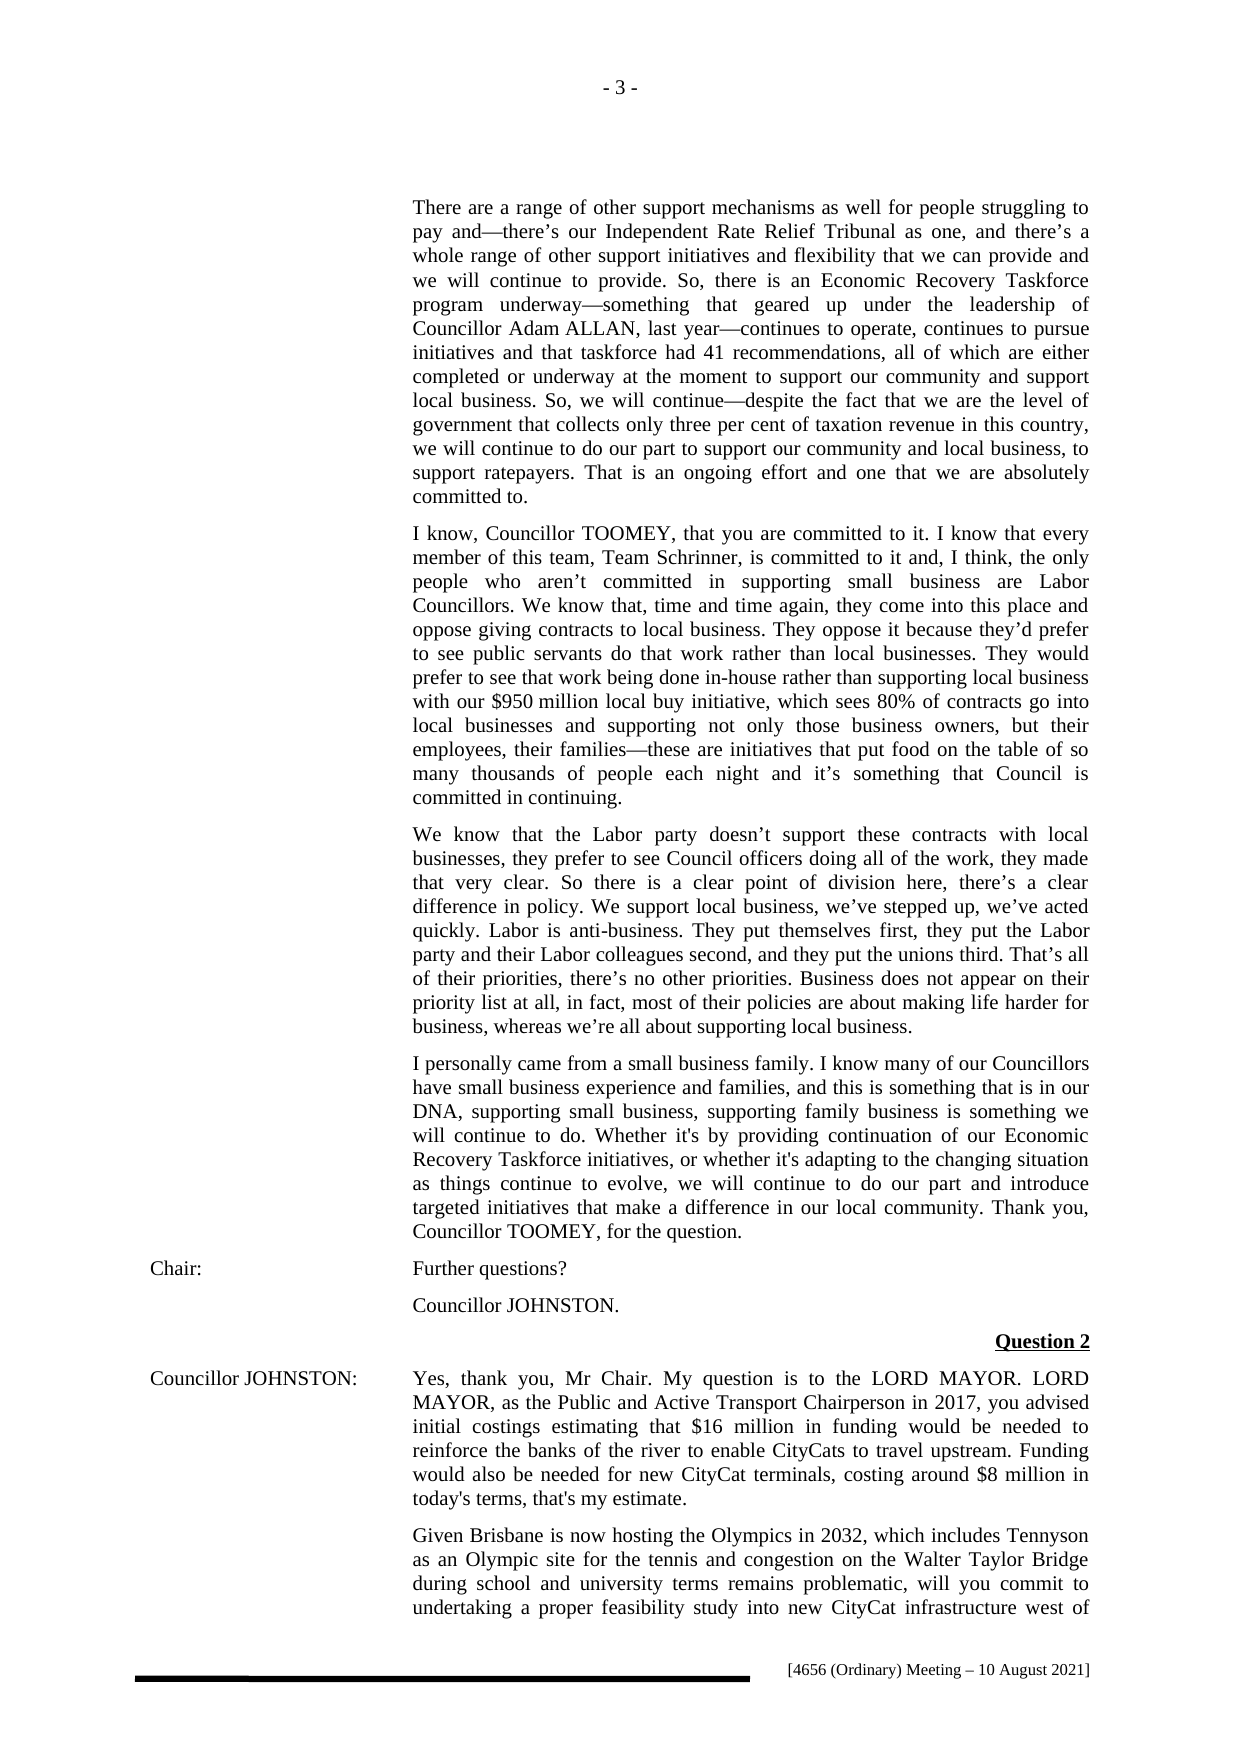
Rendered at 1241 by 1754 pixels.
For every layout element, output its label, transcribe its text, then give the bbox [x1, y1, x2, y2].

text Chair: Further questions? [150, 1256, 1090, 1280]
text There are a range of other support mechanisms as well for people struggling to pay and—there’s our Independent Rate Relief Tribunal as one, and there’s a whole range of other support initiatives and flexibility that we can provide and we will continue to provide. So, there is an Economic Recovery Taskforce program underway—something that geared up under the leadership of Councillor Adam ALLAN, last year—continues to operate, continues to pursue initiatives and that taskforce had 41 recommendations, all of which are either completed or underway at the moment to support our community and support local business. So, we will continue—despite the fact that we are the level of government that collects only three per cent of taxation revenue in this country, we will continue to do our part to support our community and local business, to support ratepayers. That is an ongoing effort and one that we are absolutely committed to. [150, 195, 1090, 508]
text Councillor JOHNSTON: Yes, thank you, Mr Chair. My question is to the LORD MAYOR. LORD MAYOR, as the Public and Active Transport Chairperson in 2017, you advised initial costings estimating that $16 million in funding would be needed to reinforce the banks of the river to enable CityCats to travel upstream. Funding would also be needed for new CityCat terminals, costing around $8 million in today's terms, that's my estimate. [150, 1366, 1090, 1510]
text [150, 1522, 1090, 1619]
text I personally came from a small business family. I know many of our Councillors have small business experience and families, and this is something that is in our DNA, supporting small business, supporting family business is something we will continue to do. Whether it's by providing continuation of our Economic Recovery Taskforce initiatives, or whether it's adapting to the changing situation as things continue to evolve, we will continue to do our part and introduce targeted initiatives that make a difference in our local community. Thank you, Councillor TOOMEY, for the question. [150, 1051, 1090, 1243]
text I know, Councillor TOOMEY, that you are committed to it. I know that every member of this team, Team Schrinner, is committed to it and, I think, the only people who aren’t committed in supporting small business are Labor Councillors. We know that, time and time again, they come into this place and oppose giving contracts to local business. They oppose it because they’d prefer to see public servants do that work rather than local businesses. They would prefer to see that work being done in-house rather than supporting local business with our $950 million local buy initiative, which sees 80% of contracts go into local businesses and supporting not only those business owners, but their employees, their families—these are initiatives that put food on the table of so many thousands of people each night and it’s something that Council is committed in continuing. [150, 521, 1090, 809]
text Question 2 [150, 1329, 1090, 1353]
text We know that the Labor party doesn’t support these contracts with local businesses, they prefer to see Council officers doing all of the work, they made that very clear. So there is a clear point of division here, there’s a clear difference in policy. We support local business, we’ve stepped up, we’ve acted quickly. Labor is anti-business. They put themselves first, they put the Labor party and their Labor colleagues second, and they put the unions third. That’s all of their priorities, there’s no other priorities. Business does not appear on their priority list at all, in fact, most of their policies are about making life harder for business, whereas we’re all about supporting local business. [150, 822, 1090, 1038]
text Councillor JOHNSTON. [412, 1292, 1090, 1317]
